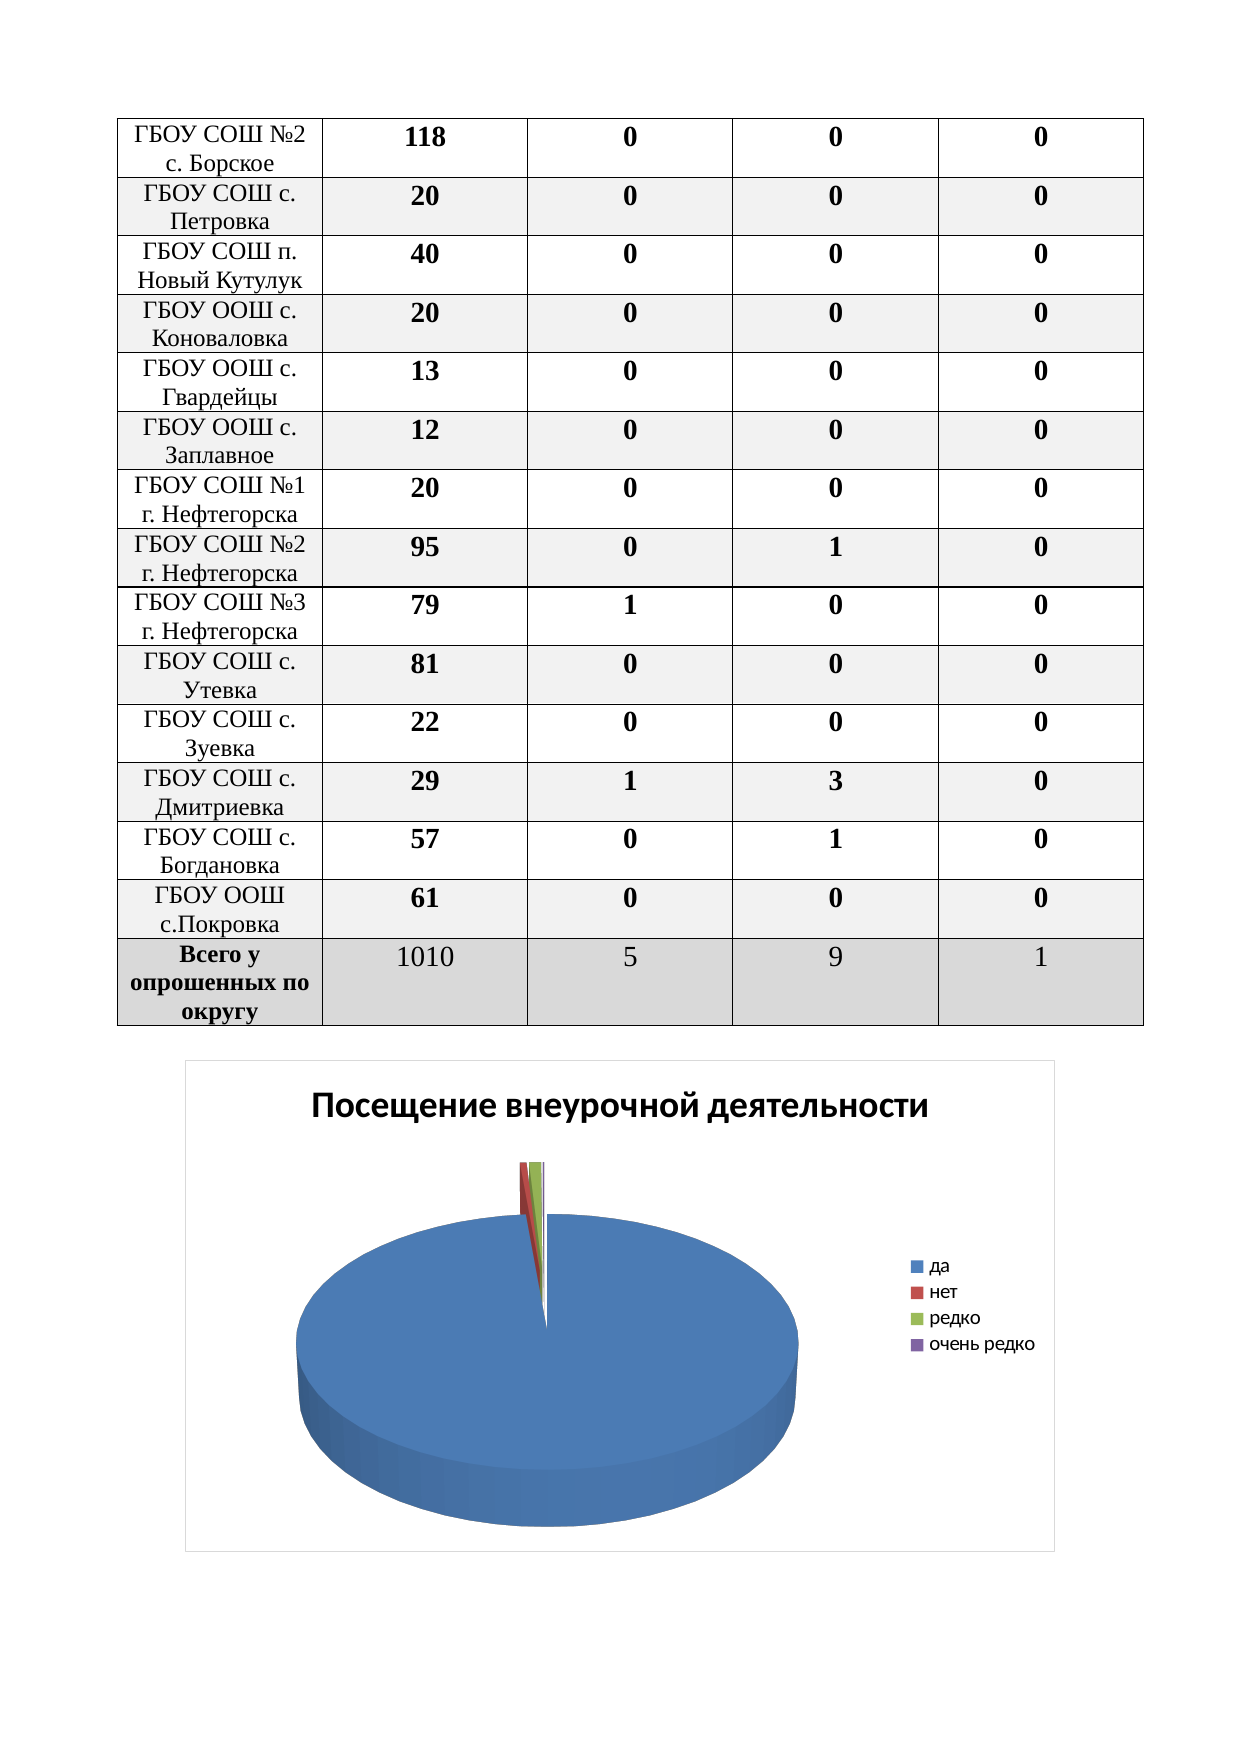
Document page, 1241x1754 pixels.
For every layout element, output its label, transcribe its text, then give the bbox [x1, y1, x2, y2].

table_cell 0 [939, 353, 1143, 411]
table_cell 1 [733, 529, 938, 586]
table_cell 0 [733, 705, 938, 762]
table_cell 40 [323, 236, 527, 294]
table_cell 3 [733, 763, 938, 821]
table_cell ГБОУ СОШ с. Богдановка [118, 822, 322, 879]
table_cell 0 [939, 236, 1143, 294]
table_cell 5 [528, 939, 732, 1025]
table_cell 0 [733, 353, 938, 411]
table_cell ГБОУ СОШ №2 г. Нефтегорска [118, 529, 322, 586]
table_cell 0 [939, 470, 1143, 528]
table_cell ГБОУ СОШ с. Дмитриевка [118, 763, 322, 821]
table_cell 1 [733, 822, 938, 879]
table_cell 81 [323, 646, 527, 703]
table_cell 0 [528, 178, 732, 235]
table_cell ГБОУ ООШ с.Покровка [118, 880, 322, 938]
table_cell ГБОУ СОШ №3 г. Нефтегорска [118, 588, 322, 645]
table_cell 0 [939, 178, 1143, 235]
table_cell 20 [323, 470, 527, 528]
table_cell 22 [323, 705, 527, 762]
table_cell 0 [528, 529, 732, 586]
table_cell 0 [939, 412, 1143, 469]
table_cell 61 [323, 880, 527, 938]
table_cell 0 [528, 353, 732, 411]
table_cell 0 [939, 880, 1143, 938]
table_cell 20 [323, 178, 527, 235]
table_cell 13 [323, 353, 527, 411]
table_cell 0 [528, 119, 732, 177]
table_cell 0 [939, 529, 1143, 586]
table_cell 9 [733, 939, 938, 1025]
table_cell 0 [939, 119, 1143, 177]
table_cell 1 [528, 763, 732, 821]
table_cell Всего у опрошенных по округу [118, 939, 322, 1025]
table_cell ГБОУ СОШ с. Петровка [118, 178, 322, 235]
table_cell 0 [733, 295, 938, 352]
table_cell 0 [733, 178, 938, 235]
table_cell 0 [733, 470, 938, 528]
table_cell ГБОУ ООШ с. Заплавное [118, 412, 322, 469]
table_cell 0 [733, 588, 938, 645]
table_cell 1 [939, 939, 1143, 1025]
table_cell 0 [528, 295, 732, 352]
table_cell 0 [528, 236, 732, 294]
table_cell 12 [323, 412, 527, 469]
table_cell 0 [939, 588, 1143, 645]
table_cell 57 [323, 822, 527, 879]
table_cell ГБОУ СОШ с. Утевка [118, 646, 322, 703]
table_cell 0 [939, 295, 1143, 352]
table_cell ГБОУ ООШ с. Коноваловка [118, 295, 322, 352]
table_cell 0 [733, 412, 938, 469]
table_cell 118 [323, 119, 527, 177]
table_cell 95 [323, 529, 527, 586]
table_cell 0 [528, 822, 732, 879]
table_cell 1010 [323, 939, 527, 1025]
table_cell 79 [323, 588, 527, 645]
table_cell ГБОУ СОШ №1 г. Нефтегорска [118, 470, 322, 528]
table_cell 20 [323, 295, 527, 352]
table_cell ГБОУ СОШ №2 с. Борское [118, 119, 322, 177]
table_cell 0 [733, 119, 938, 177]
table_cell 0 [528, 412, 732, 469]
table_cell 0 [528, 705, 732, 762]
table_cell ГБОУ СОШ с. Зуевка [118, 705, 322, 762]
table_cell 0 [939, 763, 1143, 821]
table_cell 0 [528, 646, 732, 703]
table_cell 0 [733, 880, 938, 938]
table_cell 0 [733, 646, 938, 703]
table_cell ГБОУ ООШ с. Гвардейцы [118, 353, 322, 411]
table_cell 0 [528, 470, 732, 528]
table_cell 0 [528, 880, 732, 938]
table_cell 0 [939, 705, 1143, 762]
table_cell ГБОУ СОШ п. Новый Кутулук [118, 236, 322, 294]
table_cell 0 [939, 646, 1143, 703]
table_cell 0 [733, 236, 938, 294]
table_cell 1 [528, 588, 732, 645]
table_cell 0 [939, 822, 1143, 879]
table_cell 29 [323, 763, 527, 821]
